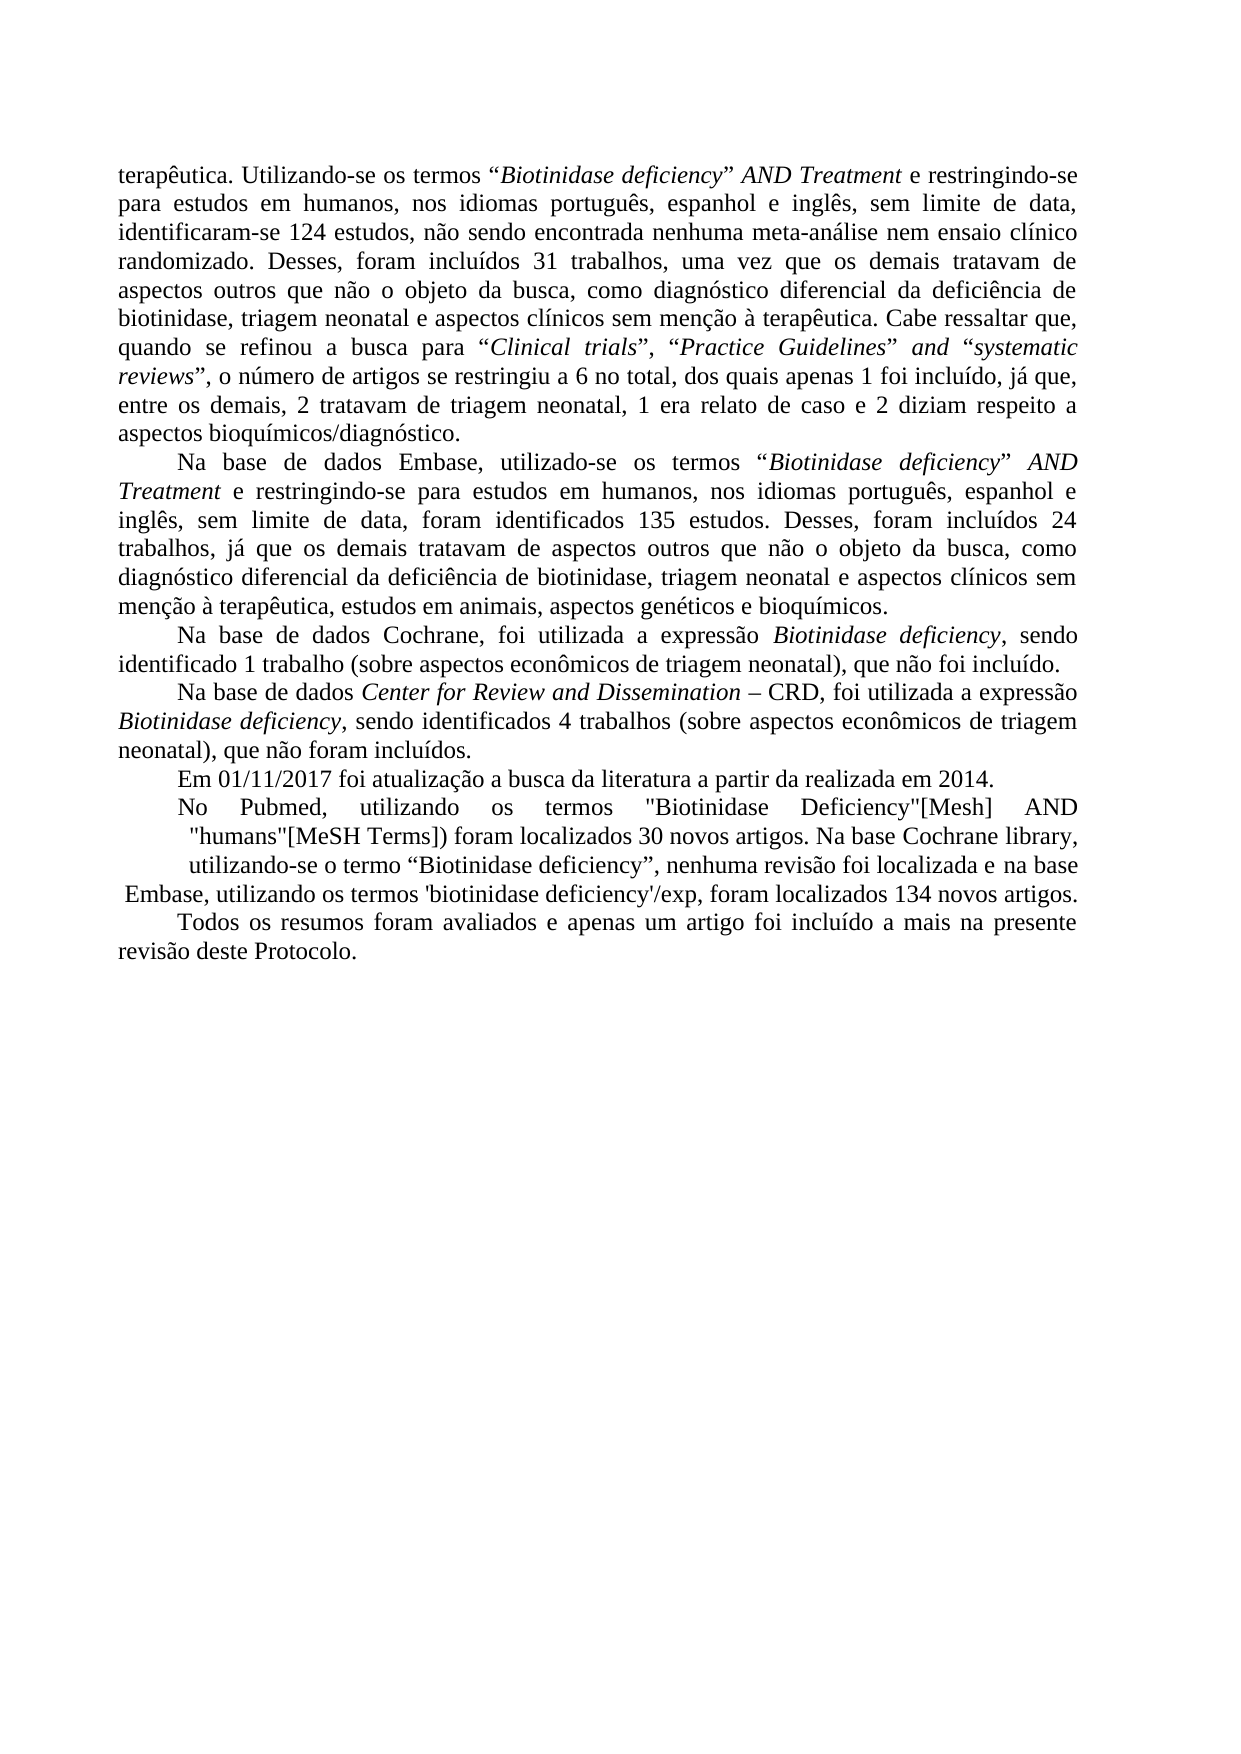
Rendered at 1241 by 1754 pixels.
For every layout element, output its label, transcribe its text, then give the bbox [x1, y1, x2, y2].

text terapêutica. Utilizando-se os termos “Biotinidase deficiency” AND Treatment e restringindo-se para estudos em humanos, nos idiomas português, espanhol e inglês, sem limite de data, identificaram-se 124 estudos, não sendo encontrada nenhuma meta-análise nem ensaio clínico randomizado. Desses, foram incluídos 31 trabalhos, uma vez que os demais tratavam de aspectos outros que não o objeto da busca, como diagnóstico diferencial da deficiência de biotinidase, triagem neonatal e aspectos clínicos sem menção à terapêutica. Cabe ressaltar que, quando se refinou a busca para “Clinical trials”, “Practice Guidelines” and “systematic reviews”, o número de artigos se restringiu a 6 no total, dos quais apenas 1 foi incluído, já que, entre os demais, 2 tratavam de triagem neonatal, 1 era relato de caso e 2 diziam respeito a aspectos bioquímicos/diagnóstico. [118, 160, 1078, 447]
text No Pubmed, utilizando os termos "Biotinidase Deficiency"[Mesh] AND "humans"[MeSH Terms]) foram localizados 30 novos artigos. Na base Cochrane library, utilizando-se o termo “Biotinidase deficiency”, nenhuma revisão foi localizada e na base Embase, utilizando os termos 'biotinidase deficiency'/exp, foram localizados 134 novos artigos. [118, 792, 1078, 907]
text Na base de dados Center for Review and Dissemination – CRD, foi utilizada a expressão Biotinidase deficiency, sendo identificados 4 trabalhos (sobre aspectos econômicos de triagem neonatal), que não foram incluídos. [118, 677, 1078, 764]
text Na base de dados Cochrane, foi utilizada a expressão Biotinidase deficiency, sendo identificado 1 trabalho (sobre aspectos econômicos de triagem neonatal), que não foi incluído. [118, 620, 1078, 677]
text Todos os resumos foram avaliados e apenas um artigo foi incluído a mais na presente revisão deste Protocolo. [118, 907, 1078, 965]
text Na base de dados Embase, utilizado-se os termos “Biotinidase deficiency” AND Treatment e restringindo-se para estudos em humanos, nos idiomas português, espanhol e inglês, sem limite de data, foram identificados 135 estudos. Desses, foram incluídos 24 trabalhos, já que os demais tratavam de aspectos outros que não o objeto da busca, como diagnóstico diferencial da deficiência de biotinidase, triagem neonatal e aspectos clínicos sem menção à terapêutica, estudos em animais, aspectos genéticos e bioquímicos. [118, 447, 1078, 620]
text Em 01/11/2017 foi atualização a busca da literatura a partir da realizada em 2014. [177, 764, 1148, 792]
